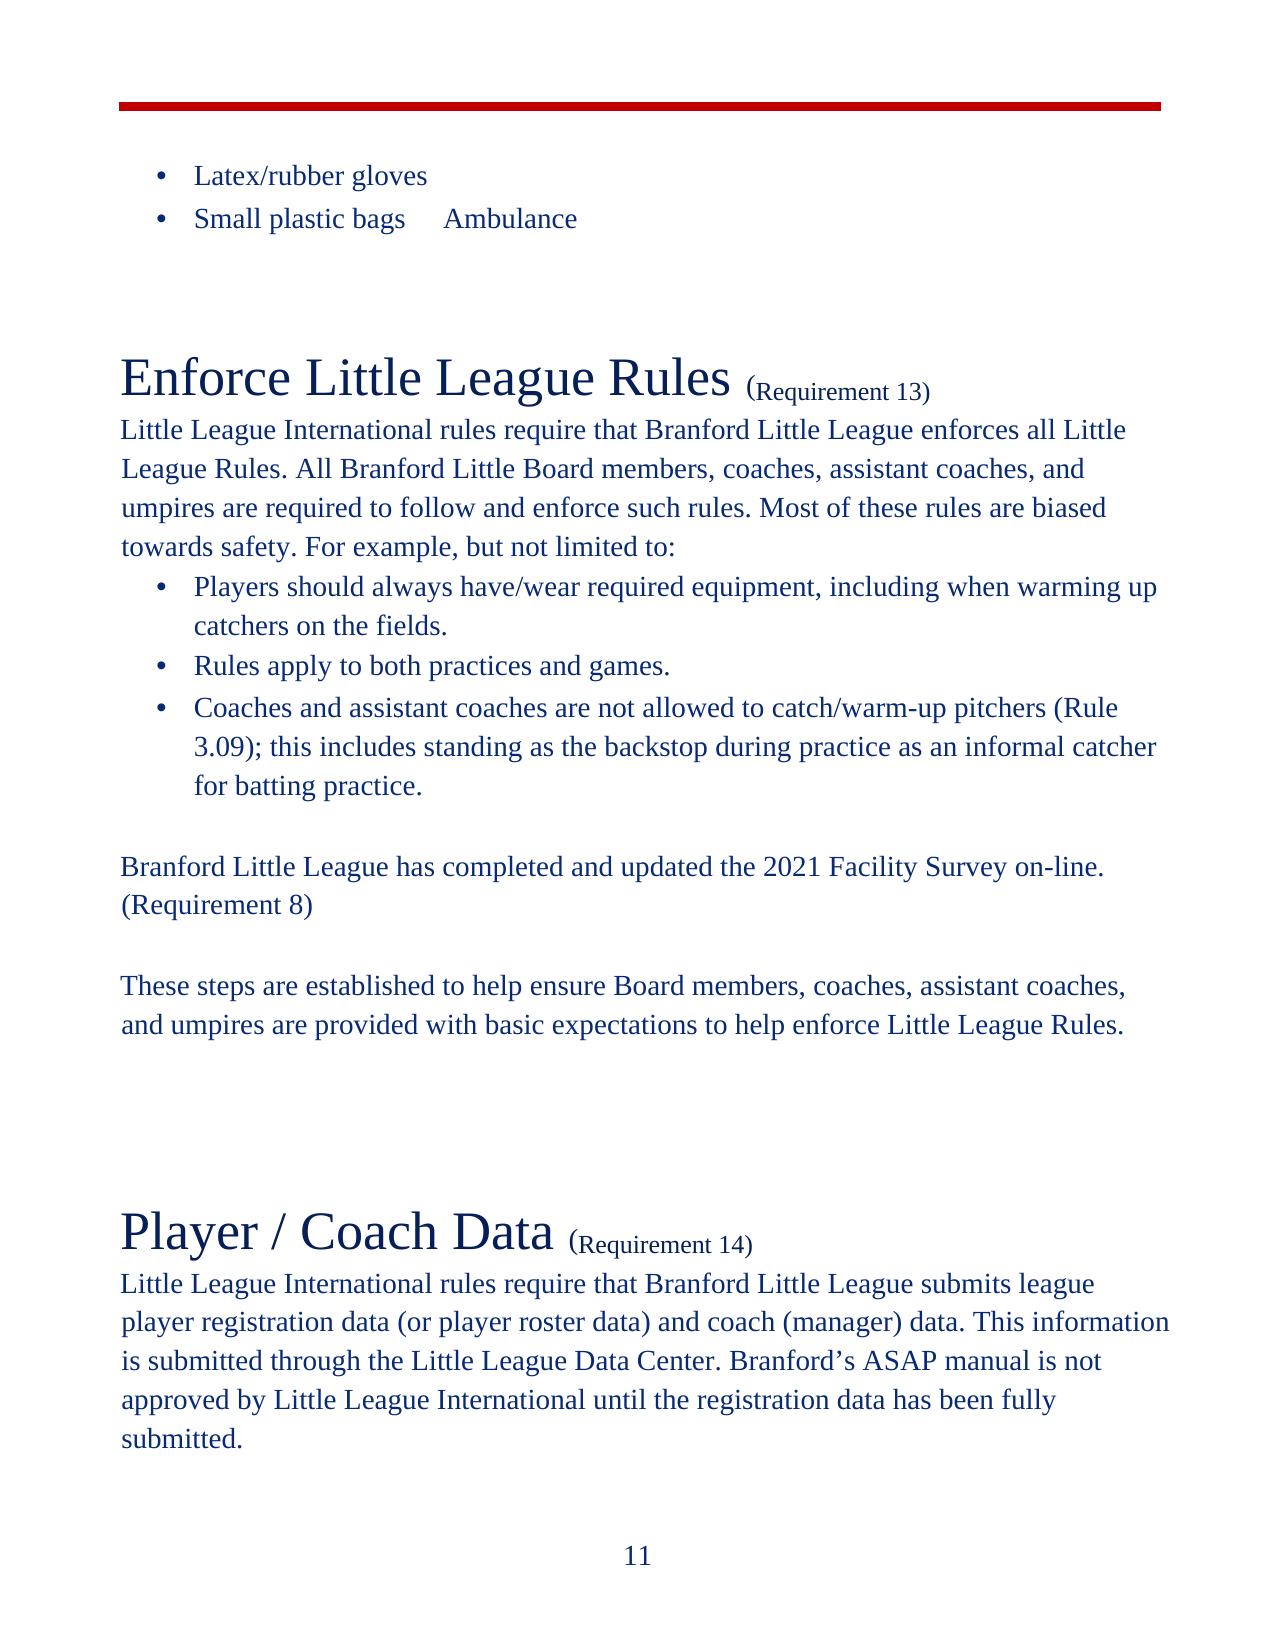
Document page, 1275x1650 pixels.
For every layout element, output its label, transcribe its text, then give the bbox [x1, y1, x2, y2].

list Coaches and assistant coaches are not allowed to catch/warm-up pitchers (Rule 3.09); this includes standing as the backstop during practice as an informal catcher for batting practice. [156, 690, 1172, 802]
list Players should always have/wear required equipment, including when warming up catchers on the fields. [156, 569, 1172, 641]
subtitle Player / Coach Data (Requirement 14) [120, 1198, 1174, 1261]
subtitle Enforce Little League Rules (Requirement 13) [120, 345, 1174, 407]
text Branford Little League has completed and updated the 2021 Facility Survey on-line. (Requirement 8) [120, 849, 1172, 921]
list Rules apply to both practices and games. [156, 648, 1172, 681]
list Small plastic bags  Ambulance [156, 201, 1172, 234]
text Little League International rules require that Branford Little League submits league player registration data (or player roster data) and coach (manager) data. This information is submitted through the Little League Data Center. Branford’s ASAP manual is not approved by Little League International until the registration data has been fully submitted. [120, 1266, 1172, 1455]
text These steps are established to help ensure Board members, coaches, assistant coaches, and umpires are provided with basic expectations to help enforce Little League Rules. [120, 968, 1155, 1040]
text Little League International rules require that Branford Little League enforces all Little League Rules. All Branford Little Board members, coaches, assistant coaches, and umpires are required to follow and enforce such rules. Most of these rules are biased towards safety. For example, but not limited to: [120, 412, 1172, 562]
list Latex/rubber gloves [156, 158, 1172, 192]
